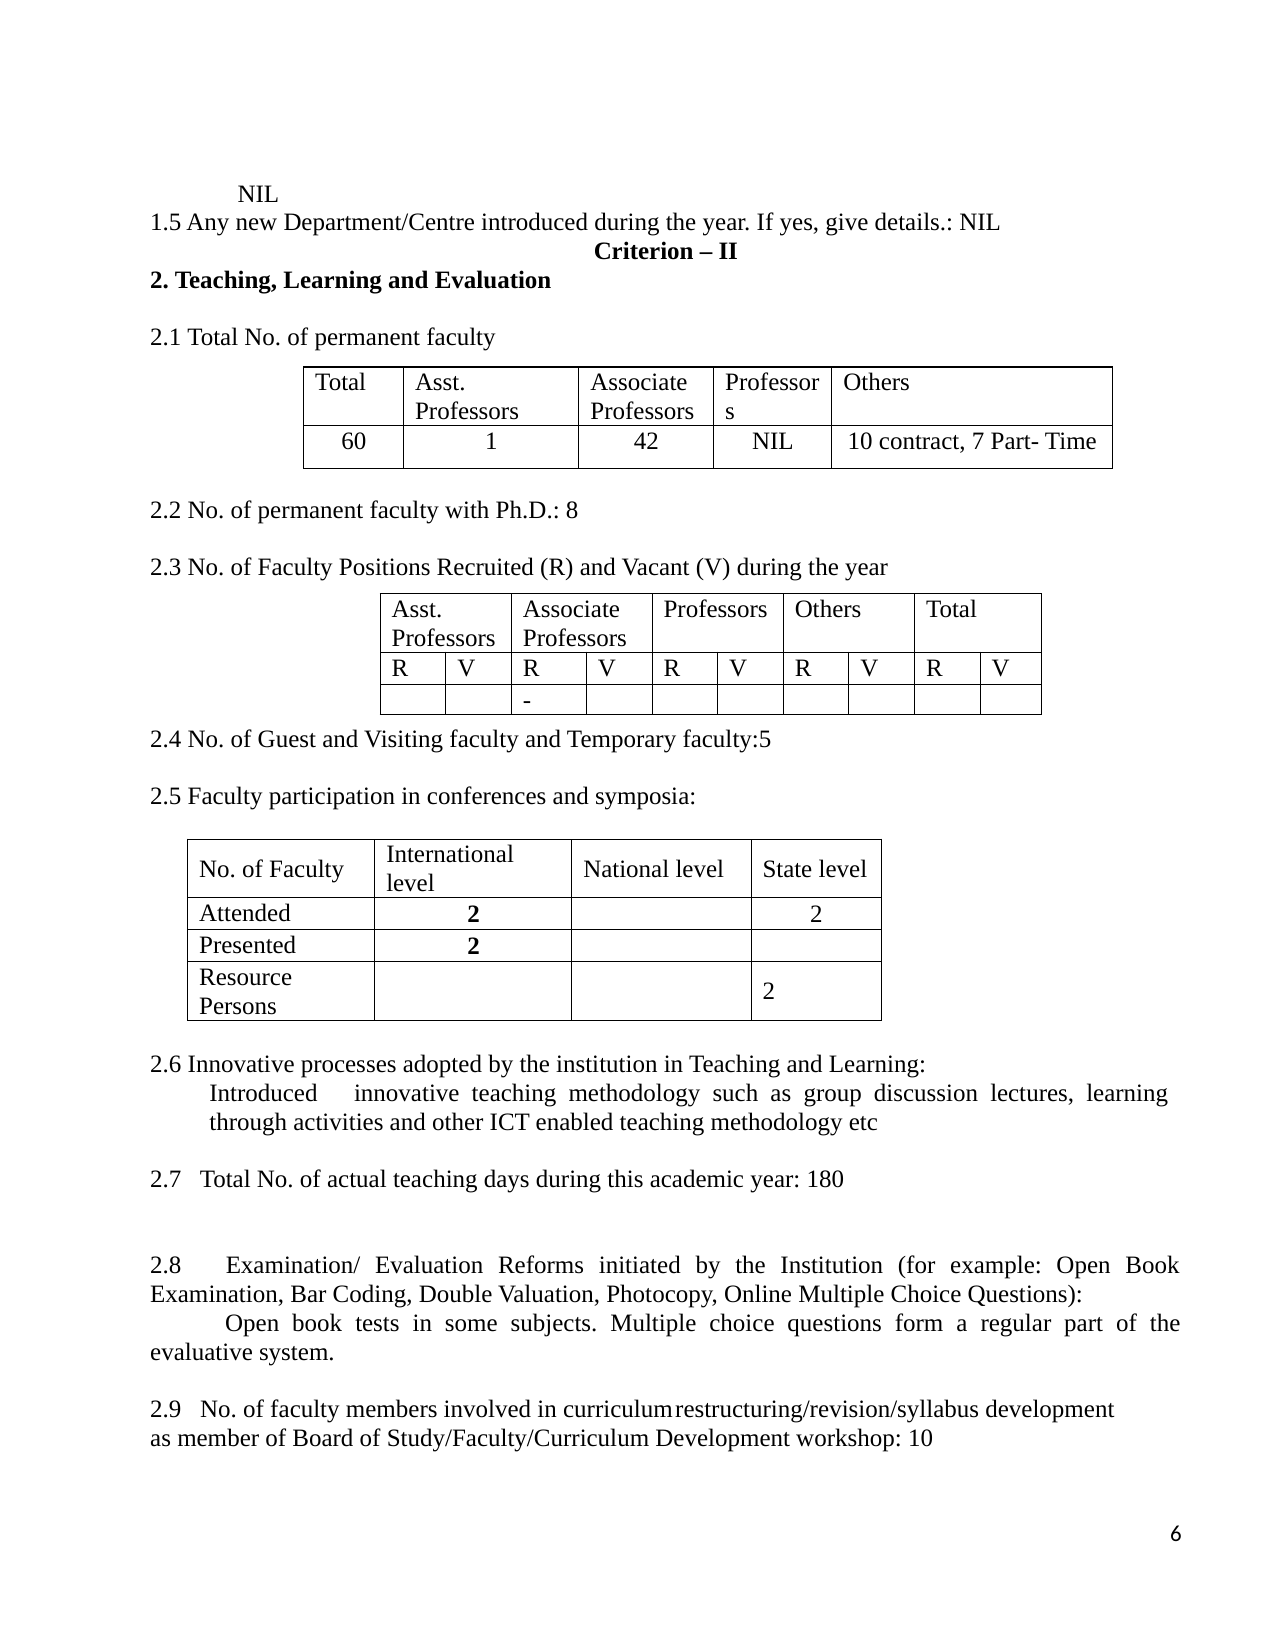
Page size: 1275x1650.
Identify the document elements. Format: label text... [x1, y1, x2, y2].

table_cell 42 [579, 426, 713, 467]
table_cell [752, 930, 881, 961]
table_cell [587, 685, 652, 714]
table_header No. of Faculty [188, 840, 374, 897]
text 2.4 No. of Guest and Visiting faculty and Temporary faculty:5 [150, 724, 1181, 753]
table_header International level [375, 840, 571, 897]
table_cell [572, 962, 751, 1019]
table_header Others [784, 594, 914, 652]
table_cell [915, 685, 980, 714]
table_cell 2 [375, 930, 571, 961]
text 2. Teaching, Learning and Evaluation [150, 265, 1181, 294]
table_header Associate Professors [579, 368, 713, 425]
table_cell 60 [304, 426, 403, 467]
table_cell [849, 685, 914, 714]
text 2.7 Total No. of actual teaching days during this academic year: 180 [150, 1164, 1181, 1193]
table_cell R [381, 653, 445, 684]
table_cell Resource Persons [188, 962, 374, 1019]
text 1.5 Any new Department/Centre introduced during the year. If yes, give details.: NIL [150, 207, 1181, 236]
table_cell [653, 685, 717, 714]
table_cell R [915, 653, 980, 684]
table_cell [784, 685, 848, 714]
table_cell Attended Seminars/ Workshops [188, 898, 374, 929]
table_header Asst. Professors [404, 368, 578, 425]
table_cell V [587, 653, 652, 684]
text Criterion – II [150, 236, 1181, 265]
table_header National level [572, 840, 751, 897]
table_header Professors [653, 594, 783, 652]
table_cell 10 contract, 7 Part- Time [832, 426, 1112, 467]
text 2.8 Examination/ Evaluation Reforms initiated by the Institution (for example: Open Book Examination, Bar Coding, Double Valuation, Photocopy, Online Multiple Choice Questions): Open book tests in some subjects. Multiple choice questions form a regular part of the evaluative system. [150, 1251, 1181, 1366]
table_header Asst. Professors [381, 594, 511, 652]
table_cell [572, 930, 751, 961]
text 2.2 No. of permanent faculty with Ph.D.: 8 [150, 495, 1181, 524]
table_cell [446, 685, 511, 714]
table_cell [981, 685, 1041, 714]
table_header State level [752, 840, 881, 897]
text Introduced innovative teaching methodology such as group discussion lectures, learning through activities and other ICT enabled teaching methodology etc [209, 1078, 1169, 1136]
table_cell V [849, 653, 914, 684]
table_cell 2 [752, 962, 881, 1019]
table_cell Presented papers [188, 930, 374, 961]
table_cell [572, 898, 751, 929]
table_cell NIL [714, 426, 831, 467]
table_cell [718, 685, 783, 714]
table_cell [381, 685, 445, 714]
table_cell 1 [404, 426, 578, 467]
table_header Total [304, 368, 403, 425]
table_header Associate Professors [512, 594, 652, 652]
table_cell V [981, 653, 1041, 684]
table_cell R [653, 653, 717, 684]
table_cell - [512, 685, 586, 714]
table_header Professors [714, 368, 831, 425]
text 2.3 No. of Faculty Positions Recruited (R) and Vacant (V) during the year [150, 552, 1181, 581]
table_cell R [512, 653, 586, 684]
table_cell [375, 962, 571, 1019]
table_cell 2 [375, 898, 571, 929]
text NIL [150, 179, 1181, 207]
text as member of Board of Study/Faculty/Curriculum Development workshop: 10 [150, 1423, 1181, 1452]
text 2.6 Innovative processes adopted by the institution in Teaching and Learning: [150, 1049, 1181, 1078]
text 2.9 No. of faculty members involved in curriculum restructuring/revision/syllabus development [150, 1394, 1181, 1423]
text 2.5 Faculty participation in conferences and symposia: [150, 781, 1181, 810]
table_cell V [718, 653, 783, 684]
table_cell R [784, 653, 848, 684]
table_cell V [446, 653, 511, 684]
table_header Others [832, 368, 1112, 425]
text 2.1 Total No. of permanent faculty [150, 322, 1181, 351]
table_cell 2 [752, 898, 881, 929]
table_header Total [915, 594, 1041, 652]
